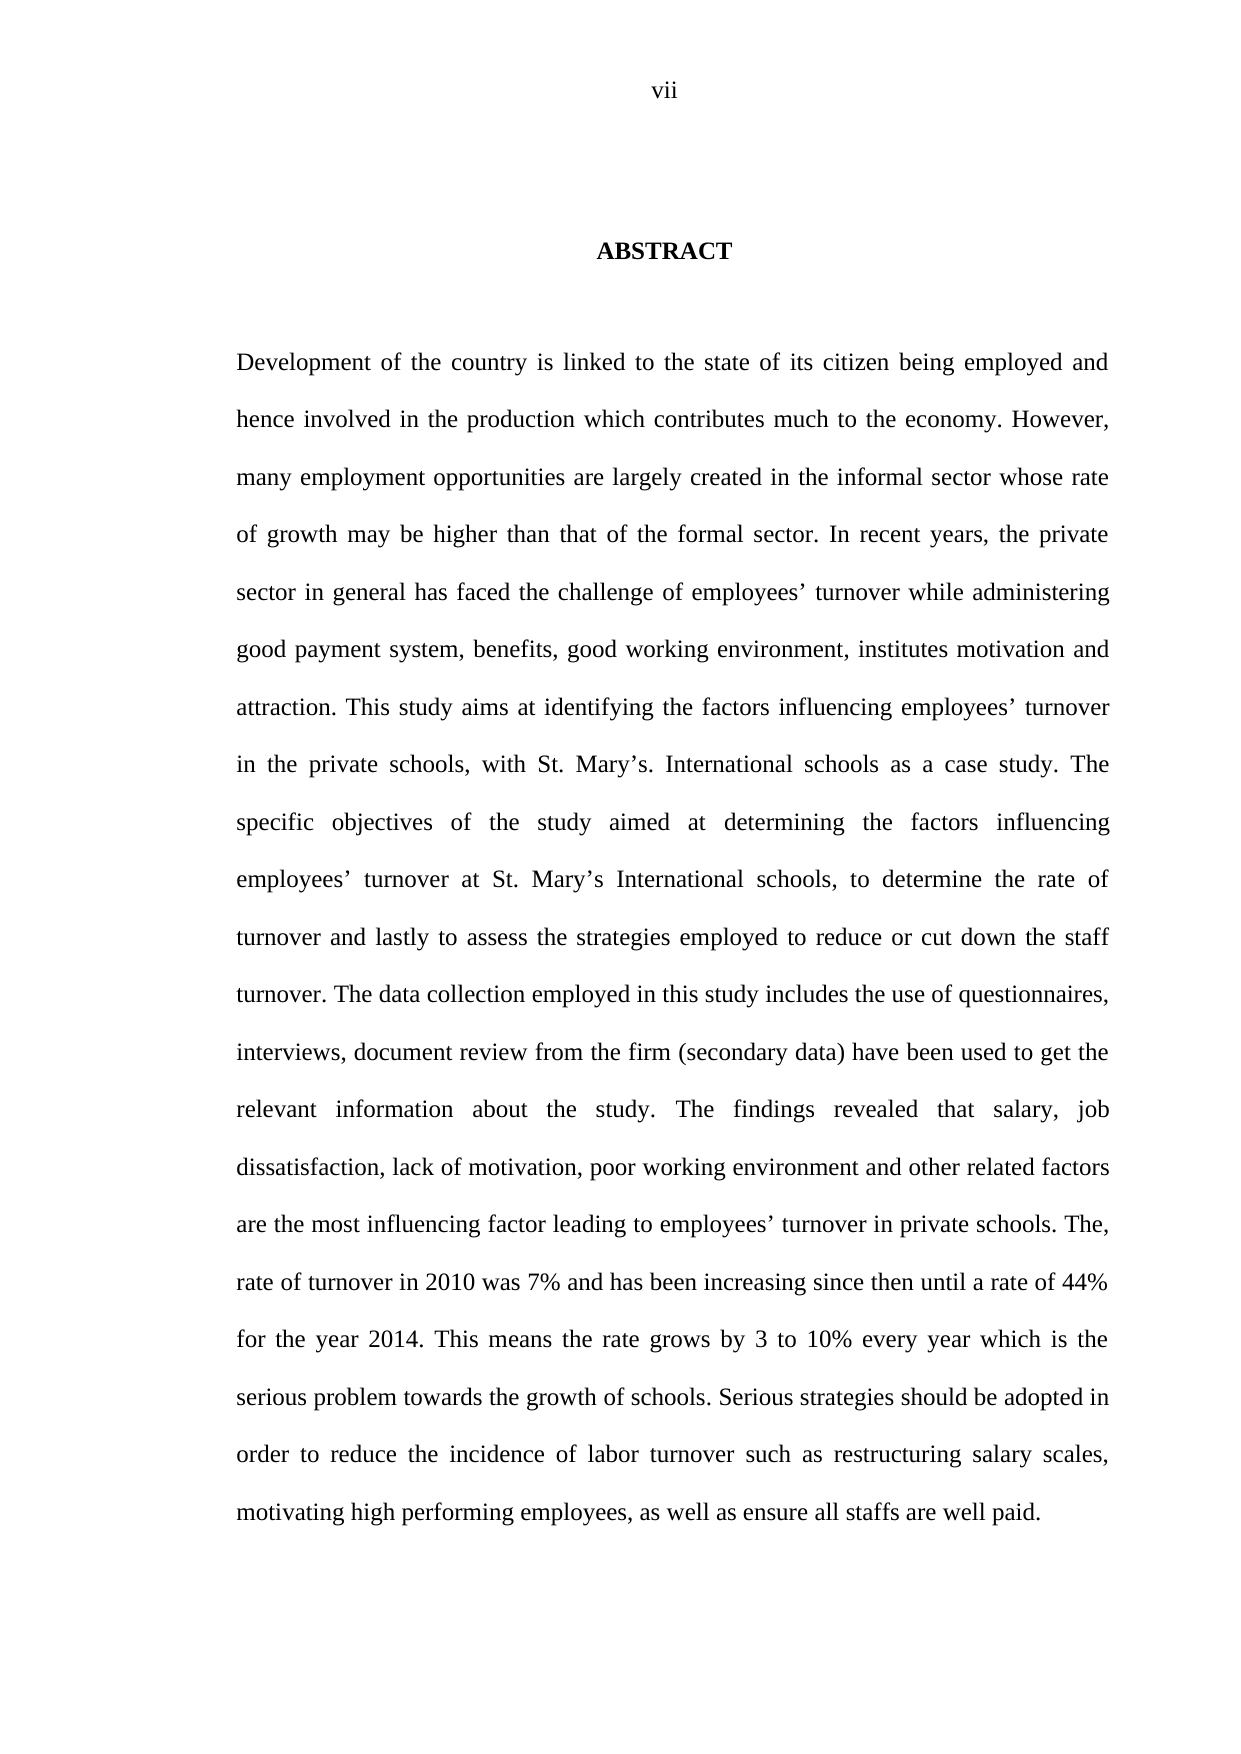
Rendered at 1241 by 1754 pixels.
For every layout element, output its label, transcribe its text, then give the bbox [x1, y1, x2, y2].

subtitle ABSTRACT [236, 236, 1092, 265]
list Development of the country is linked to the state of its citizen being employed and hence involved in the production which contributes much to the economy. However, many employment opportunities are largely created in the informal sector whose rate of growth may be higher than that of the formal sector. In recent years, the private sector in general has faced the challenge of employees’ turnover while administering good payment system, benefits, good working environment, institutes motivation and attraction. This study aims at identifying the factors influencing employees’ turnover in the private schools, with St. Mary’s. International schools as a case study. The specific objectives of the study aimed at determining the factors influencing employees’ turnover at St. Mary’s International schools, to determine the rate of turnover and lastly to assess the strategies employed to reduce or cut down the staff turnover. The data collection employed in this study includes the use of questionnaires, interviews, document review from the firm (secondary data) have been used to get the relevant information about the study. The findings revealed that salary, job dissatisfaction, lack of motivation, poor working environment and other related factors are the most influencing factor leading to employees’ turnover in private schools. The, rate of turnover in 2010 was 7% and has been increasing since then until a rate of 44% for the year 2014. This means the rate grows by 3 to 10% every year which is the serious problem towards the growth of schools. Serious strategies should be adopted in order to reduce the incidence of labor turnover such as restructuring salary scales, motivating high performing employees, as well as ensure all staffs are well paid. [236, 347, 1110, 1526]
